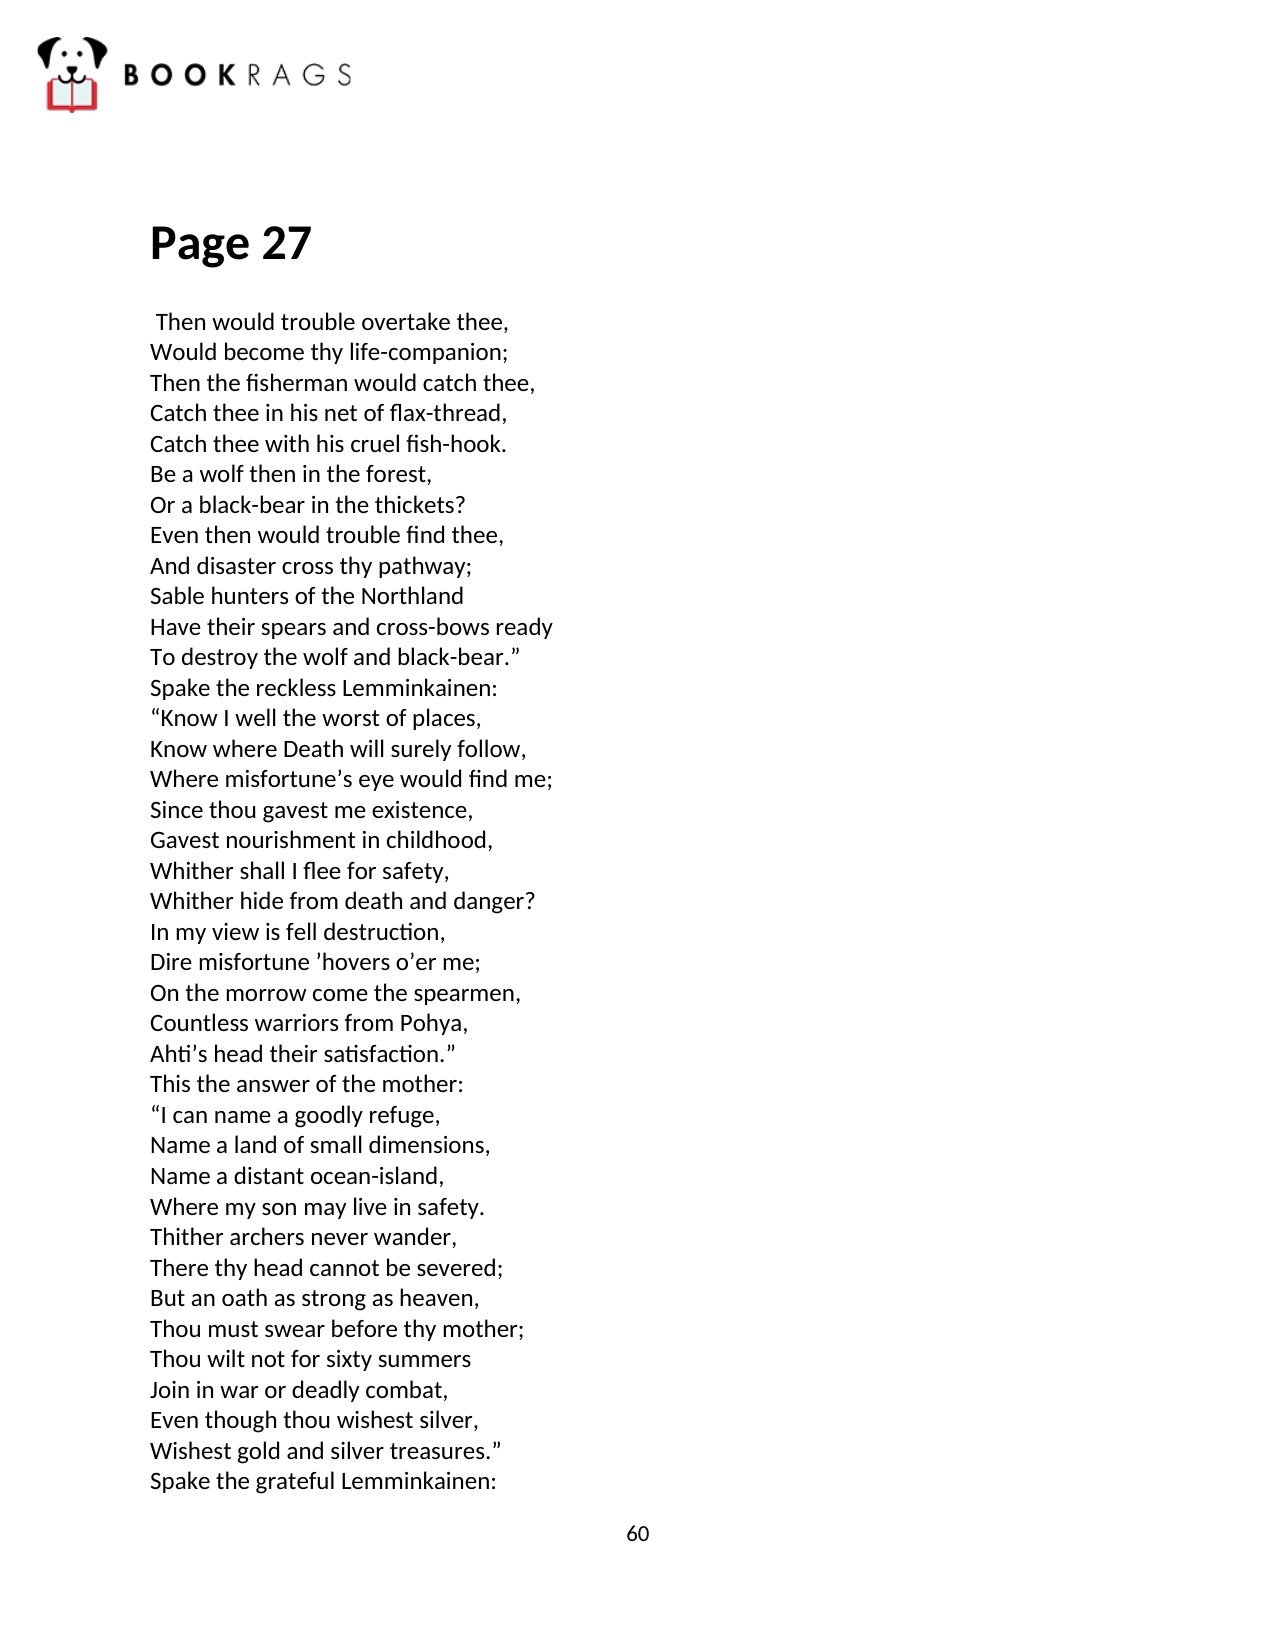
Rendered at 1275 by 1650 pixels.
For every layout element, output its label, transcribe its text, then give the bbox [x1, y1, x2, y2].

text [150, 306, 1125, 1496]
text Page 27 [150, 150, 1125, 272]
picture [37, 37, 351, 113]
